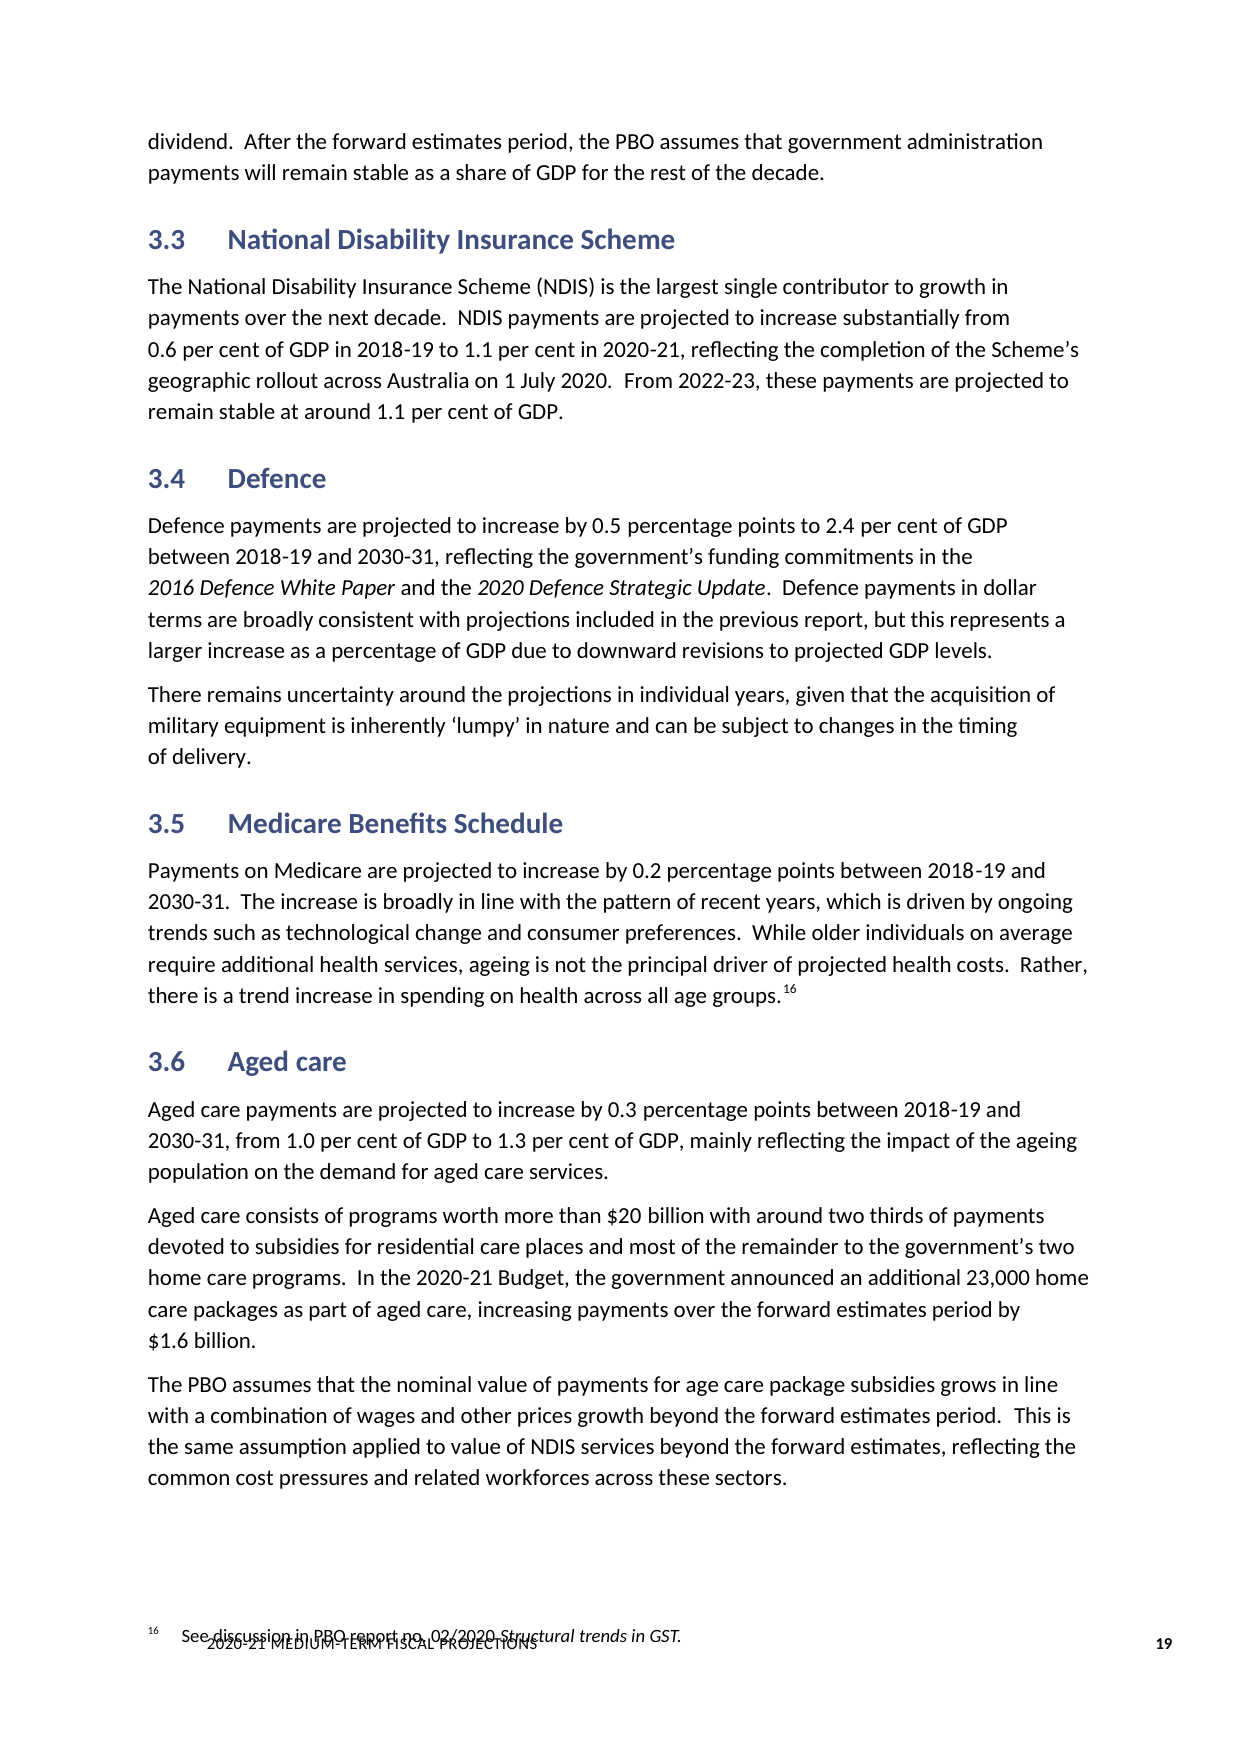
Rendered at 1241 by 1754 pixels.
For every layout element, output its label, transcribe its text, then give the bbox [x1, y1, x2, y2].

text Payments on Medicare are projected to increase by 0.2 percentage points between 2018-19 and 2030-31. The increase is broadly in line with the pattern of recent years, which is driven by ongoing trends such as technological change and consumer preferences. While older individuals on average require additional health services, ageing is not the principal driver of projected health costs. Rather, there is a trend increase in spending on health across all age groups. [148, 853, 1092, 1009]
subtitle National Disability Insurance Scheme [148, 221, 1092, 257]
text The PBO assumes that the nominal value of payments for age care package subsidies grows in line with a combination of wages and other prices growth beyond the forward estimates period. This is the same assumption applied to value of NDIS services beyond the forward estimates, reflecting the common cost pressures and related workforces across these sectors. [148, 1367, 1092, 1492]
text Aged care payments are projected to increase by 0.3 percentage points between 2018-19 and 2030-31, from 1.0 per cent of GDP to 1.3 per cent of GDP, mainly reflecting the impact of the ageing population on the demand for aged care services. [148, 1092, 1092, 1185]
text Aged care consists of programs worth more than $20 billion with around two thirds of payments devoted to subsidies for residential care places and most of the remainder to the government’s two home care programs. In the 2020-21 Budget, the government announced an additional 23,000 home care packages as part of aged care, increasing payments over the forward estimates period by $1.6 billion. [148, 1198, 1092, 1354]
text Defence payments are projected to increase by 0.5 percentage points to 2.4 per cent of GDP between 2018-19 and 2030-31, reflecting the government’s funding commitments in the 2016 Defence White Paper and the 2020 Defence Strategic Update. Defence payments in dollar terms are broadly consistent with projections included in the previous report, but this represents a larger increase as a percentage of GDP due to downward revisions to projected GDP levels. [148, 508, 1092, 664]
subtitle Defence [148, 460, 1092, 495]
subtitle Aged care [148, 1043, 1092, 1079]
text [148, 124, 1092, 187]
text There remains uncertainty around the projections in individual years, given that the acquisition of military equipment is inherently ‘lumpy’ in nature and can be subject to changes in the timing of delivery. [148, 677, 1092, 770]
text The National Disability Insurance Scheme (NDIS) is the largest single contributor to growth in payments over the next decade. NDIS payments are projected to increase substantially from 0.6 per cent of GDP in 2018-19 to 1.1 per cent in 2020-21, reflecting the completion of the Scheme’s geographic rollout across Australia on 1 July 2020. From 2022-23, these payments are projected to remain stable at around 1.1 per cent of GDP. [148, 269, 1092, 425]
subtitle Medicare Benefits Schedule [148, 805, 1092, 840]
